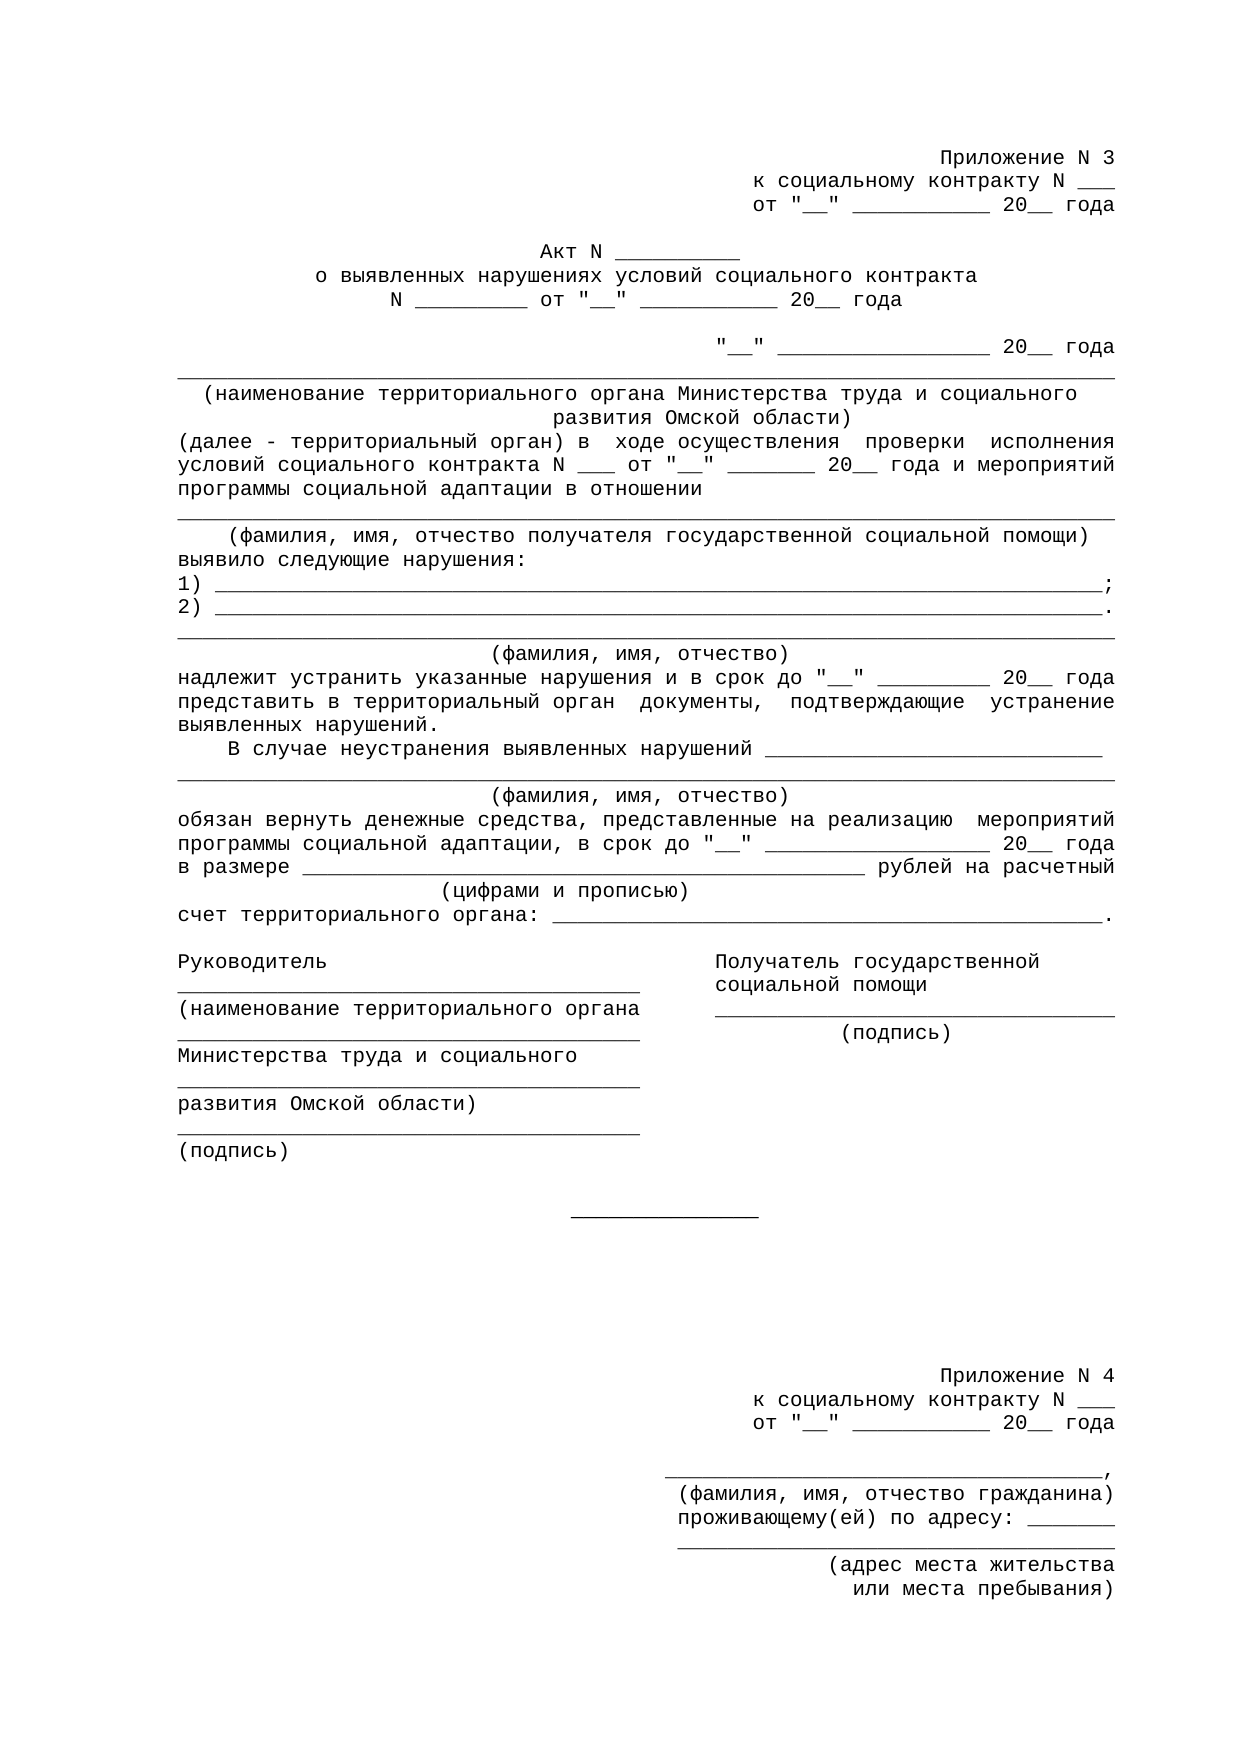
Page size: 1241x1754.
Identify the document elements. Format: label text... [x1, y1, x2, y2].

text Министерства труда и социального [177, 1045, 1152, 1069]
text развития Омской области) [177, 1093, 1152, 1116]
text Приложение N 4 [177, 1365, 1152, 1388]
text ___________________________________________________________________________ [177, 620, 1152, 643]
text N _________ от "__" ___________ 20__ года [177, 289, 1152, 312]
text программы социальной адаптации, в срок до "__" __________________ 20__ года [177, 833, 1152, 856]
text _____________________________________ (подпись) [177, 1022, 1152, 1045]
text (подпись) [177, 1140, 1152, 1164]
text или места пребывания) [177, 1578, 1152, 1601]
text "__" _________________ 20__ года [177, 336, 1152, 360]
text к социальному контракту N ___ [177, 171, 1152, 194]
text к социальному контракту N ___ [177, 1388, 1152, 1412]
text ___________________________________________________________________________ [177, 762, 1152, 785]
text В случае неустранения выявленных нарушений ___________________________ [177, 738, 1152, 762]
text (фамилия, имя, отчество) [177, 643, 1152, 667]
text (фамилия, имя, отчество гражданина) [177, 1483, 1152, 1507]
text Руководитель Получатель государственной [177, 951, 1152, 974]
text программы социальной адаптации в отношении [177, 478, 1152, 502]
text (наименование территориального органа Министерства труда и социального [177, 383, 1152, 407]
text представить в территориальный орган документы, подтверждающие устранение [177, 691, 1152, 714]
text _____________________________________ [177, 1069, 1152, 1093]
text Приложение N 3 [177, 147, 1152, 171]
text Акт N __________ [177, 241, 1152, 265]
text счет территориального органа: ____________________________________________. [177, 903, 1152, 927]
text ___________________________________ [177, 1530, 1152, 1554]
text (фамилия, имя, отчество) [177, 785, 1152, 809]
text ___________________________________________________________________________ [177, 360, 1152, 383]
text обязан вернуть денежные средства, представленные на реализацию мероприятий [177, 809, 1152, 833]
text надлежит устранить указанные нарушения и в срок до "__" _________ 20__ года [177, 667, 1152, 691]
text _______________ [177, 1192, 1152, 1221]
text проживающему(ей) по адресу: _______ [177, 1507, 1152, 1530]
text _____________________________________ [177, 1116, 1152, 1140]
text ___________________________________________________________________________ [177, 502, 1152, 525]
text (наименование территориального органа ________________________________ [177, 998, 1152, 1022]
text выявило следующие нарушения: [177, 549, 1152, 572]
text выявленных нарушений. [177, 714, 1152, 738]
text ___________________________________, [177, 1459, 1152, 1483]
text (далее - территориальный орган) в ходе осуществления проверки исполнения [177, 431, 1152, 454]
text от "__" ___________ 20__ года [177, 194, 1152, 218]
text 1) _______________________________________________________________________; [177, 572, 1152, 596]
text развития Омской области) [177, 407, 1152, 431]
text (адрес места жительства [177, 1554, 1152, 1578]
text (фамилия, имя, отчество получателя государственной социальной помощи) [177, 525, 1152, 549]
text в размере _____________________________________________ рублей на расчетный [177, 856, 1152, 880]
text 2) _______________________________________________________________________. [177, 596, 1152, 620]
text от "__" ___________ 20__ года [177, 1412, 1152, 1436]
text о выявленных нарушениях условий социального контракта [177, 265, 1152, 289]
text условий социального контракта N ___ от "__" _______ 20__ года и мероприятий [177, 454, 1152, 478]
text (цифрами и прописью) [177, 880, 1152, 903]
text _____________________________________ социальной помощи [177, 974, 1152, 998]
